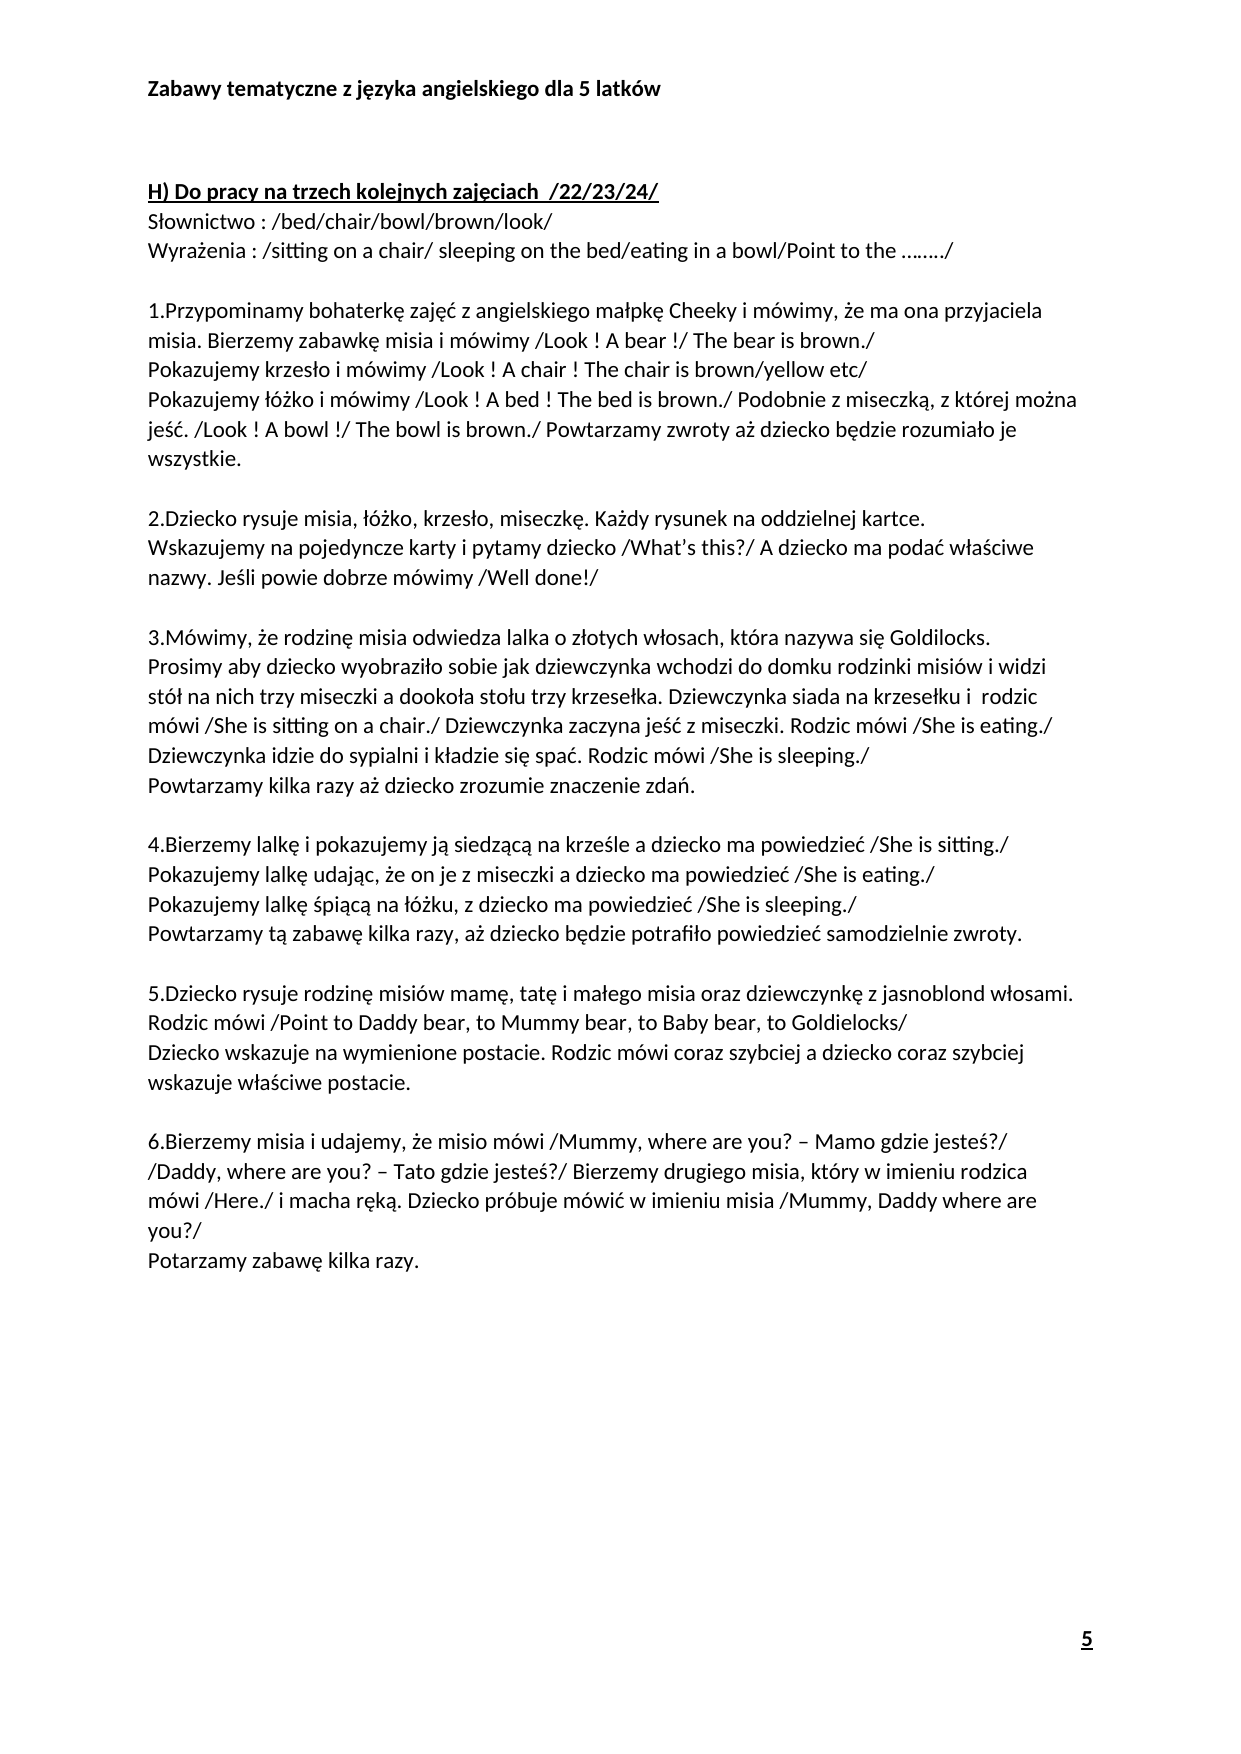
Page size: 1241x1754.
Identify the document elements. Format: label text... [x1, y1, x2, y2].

text /Daddy, where are you? – Tato gdzie jesteś?/ Bierzemy drugiego misia, który w imieniu rodzica mówi /Here./ i macha ręką. Dziecko próbuje mówić w imieniu misia /Mummy, Daddy where are you?/ [148, 1157, 1093, 1244]
text Wskazujemy na pojedyncze karty i pytamy dziecko /What’s this?/ A dziecko ma podać właściwe nazwy. Jeśli powie dobrze mówimy /Well done!/ [148, 533, 1093, 591]
text Wyrażenia : /sitting on a chair/ sleeping on the bed/eating in a bowl/Point to the ……../ [148, 237, 1093, 265]
text 3.Mówimy, że rodzinę misia odwiedza lalka o złotych włosach, która nazywa się Goldilocks. [148, 623, 1093, 651]
text 6.Bierzemy misia i udajemy, że misio mówi /Mummy, where are you? – Mamo gdzie jesteś?/ [148, 1127, 1093, 1155]
text 2.Dziecko rysuje misia, łóżko, krzesło, miseczkę. Każdy rysunek na oddzielnej kartce. [148, 504, 1093, 532]
text Prosimy aby dziecko wyobraziło sobie jak dziewczynka wchodzi do domku rodzinki misiów i widzi [148, 652, 1093, 680]
text stół na nich trzy miseczki a dookoła stołu trzy krzesełka. Dziewczynka siada na krzesełku i rodzic mówi /She is sitting on a chair./ Dziewczynka zaczyna jeść z miseczki. Rodzic mówi /She is eating./ [148, 682, 1093, 740]
text Pokazujemy lalkę udając, że on je z miseczki a dziecko ma powiedzieć /She is eating./ [148, 860, 1093, 888]
text 1.Przypominamy bohaterkę zajęć z angielskiego małpkę Cheeky i mówimy, że ma ona przyjaciela misia. Bierzemy zabawkę misia i mówimy /Look ! A bear !/ The bear is brown./ [148, 296, 1093, 354]
text Pokazujemy lalkę śpiącą na łóżku, z dziecko ma powiedzieć /She is sleeping./ [148, 890, 1093, 918]
text H) Do pracy na trzech kolejnych zajęciach /22/23/24/ [148, 177, 1093, 205]
text 4.Bierzemy lalkę i pokazujemy ją siedzącą na krześle a dziecko ma powiedzieć /She is sitting./ [148, 830, 1093, 858]
text Dziewczynka idzie do sypialni i kładzie się spać. Rodzic mówi /She is sleeping./ [148, 741, 1093, 769]
text Pokazujemy łóżko i mówimy /Look ! A bed ! The bed is brown./ Podobnie z miseczką, z której można jeść. /Look ! A bowl !/ The bowl is brown./ Powtarzamy zwroty aż dziecko będzie rozumiało je wszystkie. [148, 385, 1093, 472]
text Dziecko wskazuje na wymienione postacie. Rodzic mówi coraz szybciej a dziecko coraz szybciej wskazuje właściwe postacie. [148, 1038, 1093, 1096]
text Pokazujemy krzesło i mówimy /Look ! A chair ! The chair is brown/yellow etc/ [148, 355, 1093, 383]
text Słownictwo : /bed/chair/bowl/brown/look/ [148, 207, 1093, 235]
text Powtarzamy tą zabawę kilka razy, aż dziecko będzie potrafiło powiedzieć samodzielnie zwroty. [148, 919, 1093, 947]
text Rodzic mówi /Point to Daddy bear, to Mummy bear, to Baby bear, to Goldielocks/ [148, 1008, 1093, 1037]
text Potarzamy zabawę kilka razy. [148, 1246, 1093, 1274]
text 5.Dziecko rysuje rodzinę misiów mamę, tatę i małego misia oraz dziewczynkę z jasnoblond włosami. [148, 979, 1093, 1007]
text Powtarzamy kilka razy aż dziecko zrozumie znaczenie zdań. [148, 771, 1093, 799]
